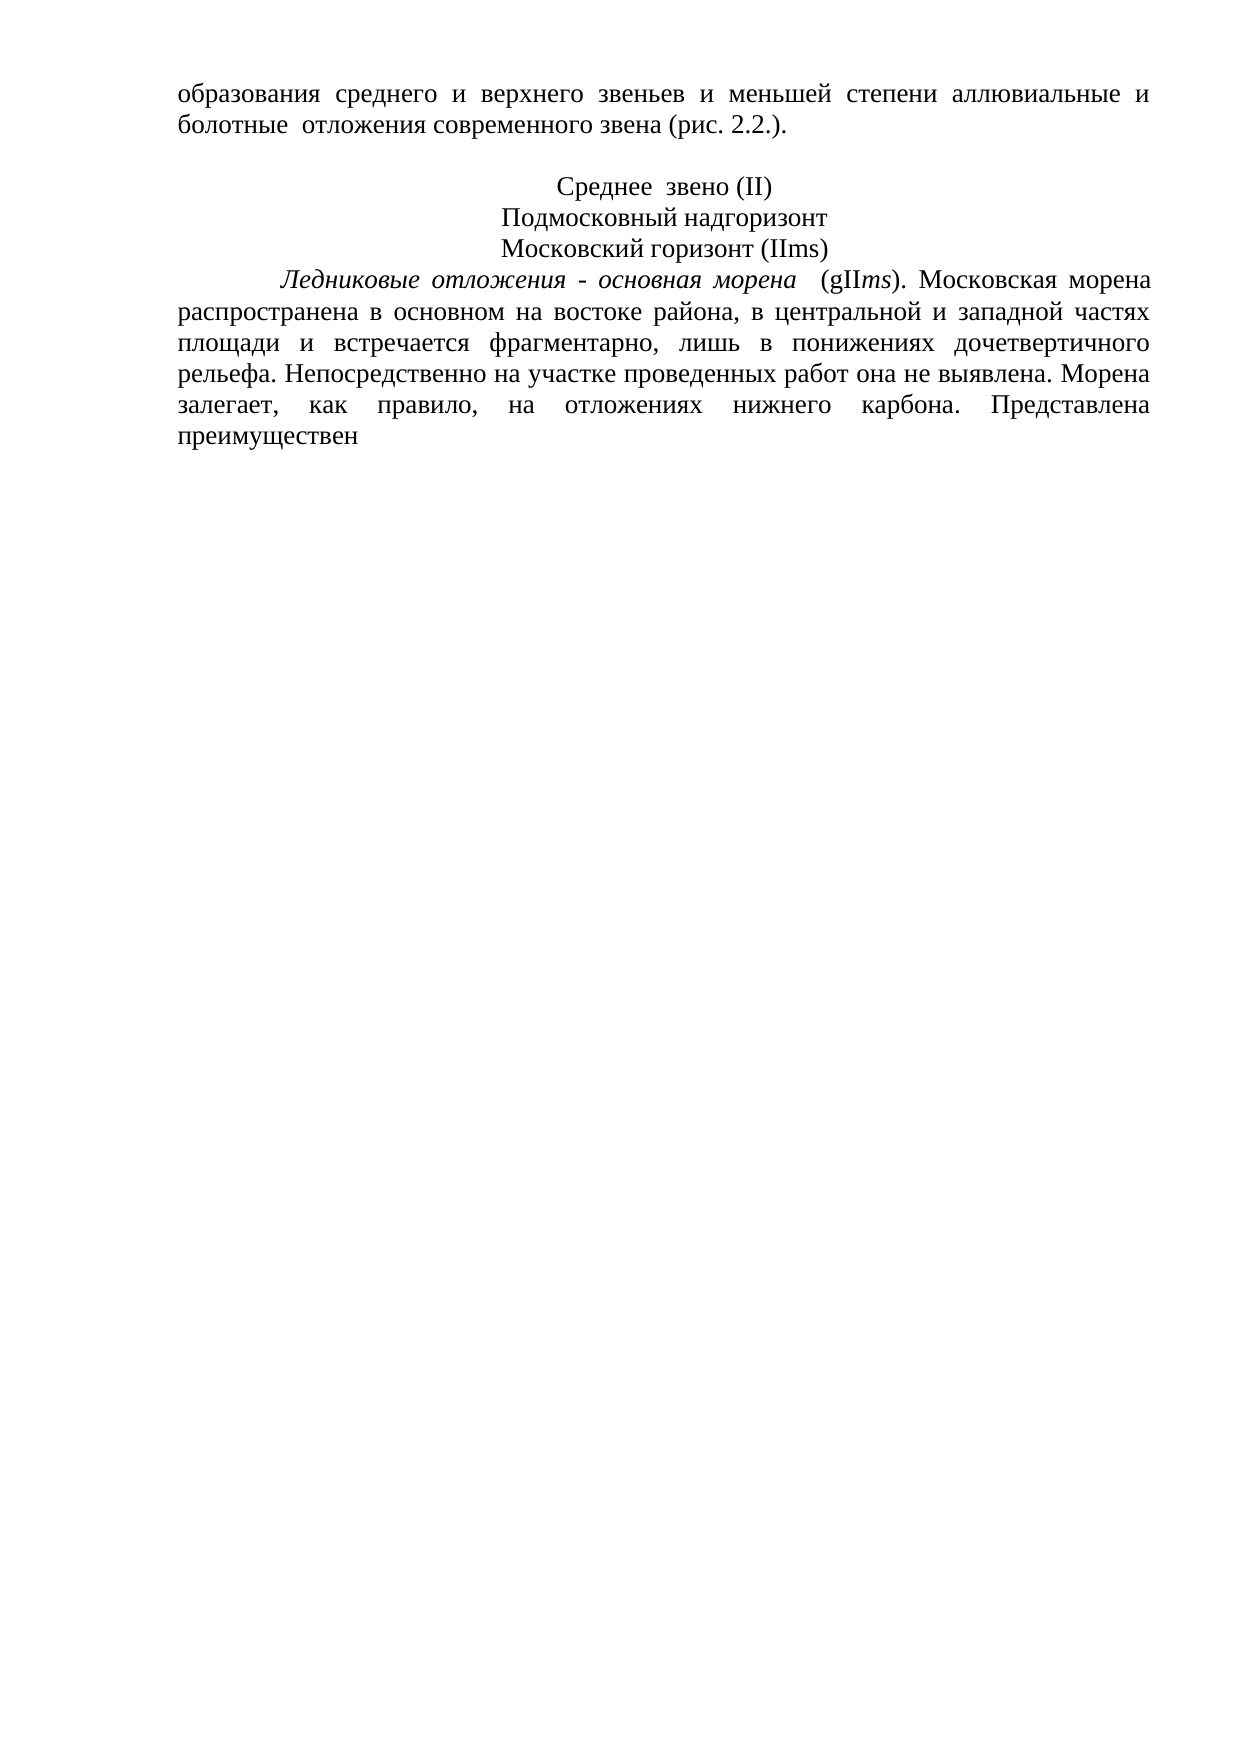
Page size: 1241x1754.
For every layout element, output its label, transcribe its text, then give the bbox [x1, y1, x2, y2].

text Подмосковный надгоризонт [177, 201, 1152, 232]
text Ледниковые отложения - основная морена (gIIms). Московская морена распространена в основном на востоке района, в центральной и западной частях площади и встречается фрагментарно, лишь в понижениях дочетвертичного рельефа. Непосредственно на участке проведенных работ она не выявлена. Морена залегает, как правило, на отложениях нижнего карбона. Представлена преимуществен [177, 264, 1152, 451]
text Московский горизонт (IIms) [177, 232, 1152, 264]
text Среднее звено (II) [177, 170, 1152, 201]
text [177, 77, 1152, 139]
